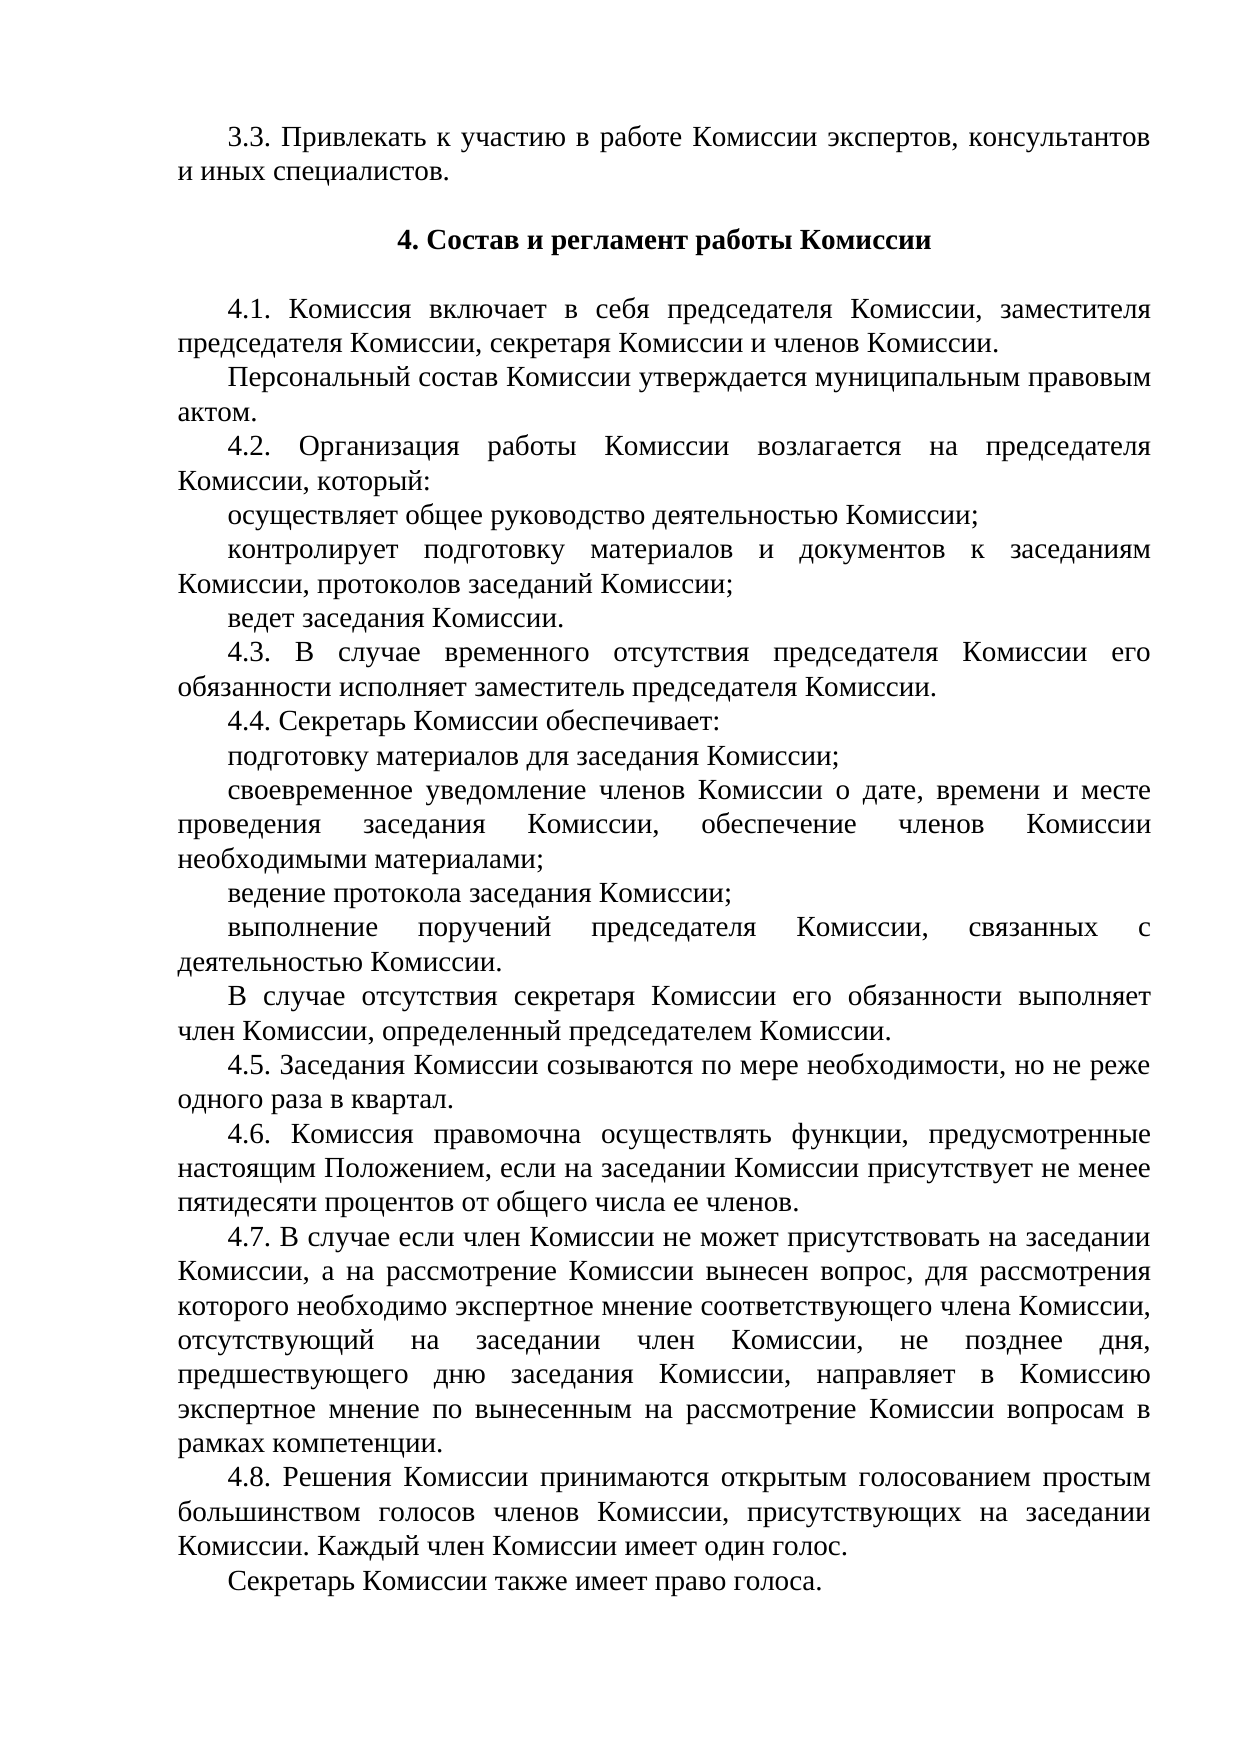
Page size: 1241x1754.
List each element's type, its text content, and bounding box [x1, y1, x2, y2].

text своевременное уведомление членов Комиссии о дате, времени и месте проведения заседания Комиссии, обеспечение членов Комиссии необходимыми материалами; [177, 771, 1152, 874]
text ведение протокола заседания Комиссии; [177, 874, 1152, 909]
text 4.6. Комиссия правомочна осуществлять функции, предусмотренные настоящим Положением, если на заседании Комиссии присутствует не менее пятидесяти процентов от общего числа ее членов. [177, 1115, 1152, 1218]
text В случае отсутствия секретаря Комиссии его обязанности выполняет член Комиссии, определенный председателем Комиссии. [177, 977, 1152, 1046]
text ведет заседания Комиссии. [177, 599, 1152, 634]
text осуществляет общее руководство деятельностью Комиссии; [177, 496, 1152, 531]
text 4.2. Организация работы Комиссии возлагается на председателя Комиссии, который: [177, 427, 1152, 496]
text 4.7. В случае если член Комиссии не может присутствовать на заседании Комиссии, а на рассмотрение Комиссии вынесен вопрос, для рассмотрения которого необходимо экспертное мнение соответствующего члена Комиссии, отсутствующий на заседании член Комиссии, не позднее дня, предшествующего дню заседания Комиссии, направляет в Комиссию экспертное мнение по вынесенным на рассмотрение Комиссии вопросам в рамках компетенции. [177, 1218, 1152, 1459]
text 4.1. Комиссия включает в себя председателя Комиссии, заместителя председателя Комиссии, секретаря Комиссии и членов Комиссии. [177, 290, 1152, 359]
text 4.5. Заседания Комиссии созываются по мере необходимости, но не реже одного раза в квартал. [177, 1046, 1152, 1115]
text 4.4. Секретарь Комиссии обеспечивает: [177, 702, 1152, 737]
text 4.8. Решения Комиссии принимаются открытым голосованием простым большинством голосов членов Комиссии, присутствующих на заседании Комиссии. Каждый член Комиссии имеет один голос. [177, 1459, 1152, 1562]
text выполнение поручений председателя Комиссии, связанных с деятельностью Комиссии. [177, 909, 1152, 977]
text контролирует подготовку материалов и документов к заседаниям Комиссии, протоколов заседаний Комиссии; [177, 531, 1152, 599]
text Персональный состав Комиссии утверждается муниципальным правовым актом. [177, 359, 1152, 427]
text 4. Состав и регламент работы Комиссии [177, 187, 1152, 256]
text 4.3. В случае временного отсутствия председателя Комиссии его обязанности исполняет заместитель председателя Комиссии. [177, 634, 1152, 702]
text 3.3. Привлекать к участию в работе Комиссии экспертов, консультантов и иных специалистов. [177, 118, 1152, 187]
text Секретарь Комиссии также имеет право голоса. [177, 1562, 1152, 1596]
text подготовку материалов для заседания Комиссии; [177, 737, 1152, 771]
